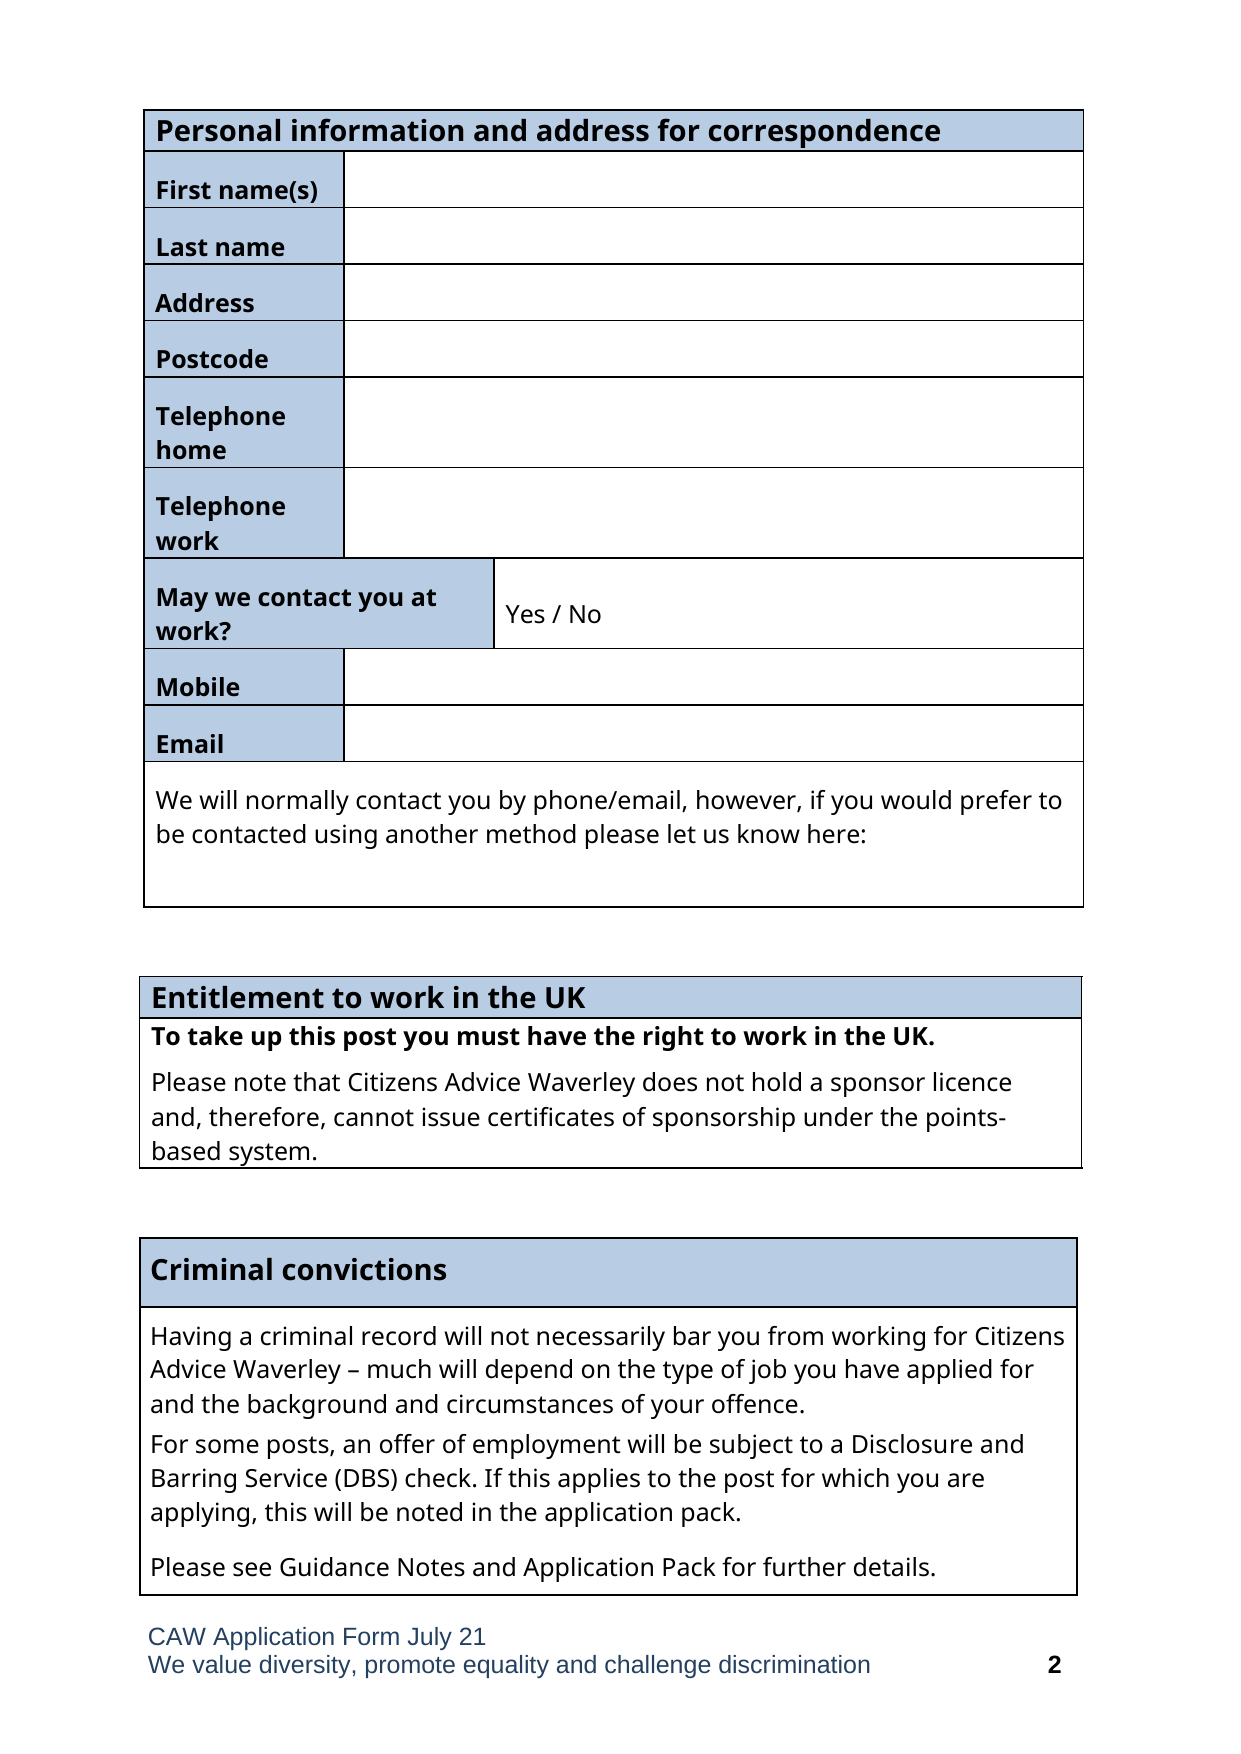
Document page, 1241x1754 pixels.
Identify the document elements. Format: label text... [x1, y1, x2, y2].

table_cell [345, 378, 1083, 467]
table_cell May we contact you at work? [145, 559, 493, 648]
table_header Criminal convictions [141, 1239, 1076, 1306]
table_cell To take up this post you must have the right to work in the UK. Please note that Citizens Advice Waverley does not hold a sponsor licence and, therefore, cannot issue certificates of sponsorship under the points-based system. [140, 1019, 1081, 1167]
table_cell Having a criminal record will not necessarily bar you from working for Citizens Advice Waverley – much will depend on the type of job you have applied for and the background and circumstances of your offence. For some posts, an offer of employment will be subject to a Disclosure and Barring Service (DBS) check. If this applies to the post for which you are applying, this will be noted in the application pack. Please see Guidance Notes and Application Pack for further details. [141, 1308, 1076, 1594]
table_cell Address [145, 265, 343, 320]
table_cell [345, 265, 1083, 320]
table_cell [345, 649, 1083, 704]
table_header Entitlement to work in the UK [140, 977, 1081, 1017]
table_cell Postcode [145, 321, 343, 376]
table_cell Email [145, 706, 343, 761]
table_header Personal information and address for correspondence [145, 111, 1083, 150]
table_cell [345, 152, 1083, 207]
table_cell Telephone home [145, 378, 343, 467]
table_cell Last name [145, 208, 343, 263]
table_cell [345, 468, 1083, 557]
table_cell [345, 706, 1083, 761]
table_cell [345, 208, 1083, 263]
table_cell [345, 321, 1083, 376]
table_cell Yes / No [495, 559, 1083, 648]
table_cell Mobile [145, 649, 343, 704]
table_cell First name(s) [145, 152, 343, 207]
table_cell Telephone work [145, 468, 343, 557]
table_cell We will normally contact you by phone/email, however, if you would prefer to be contacted using another method please let us know here: [145, 762, 1083, 906]
